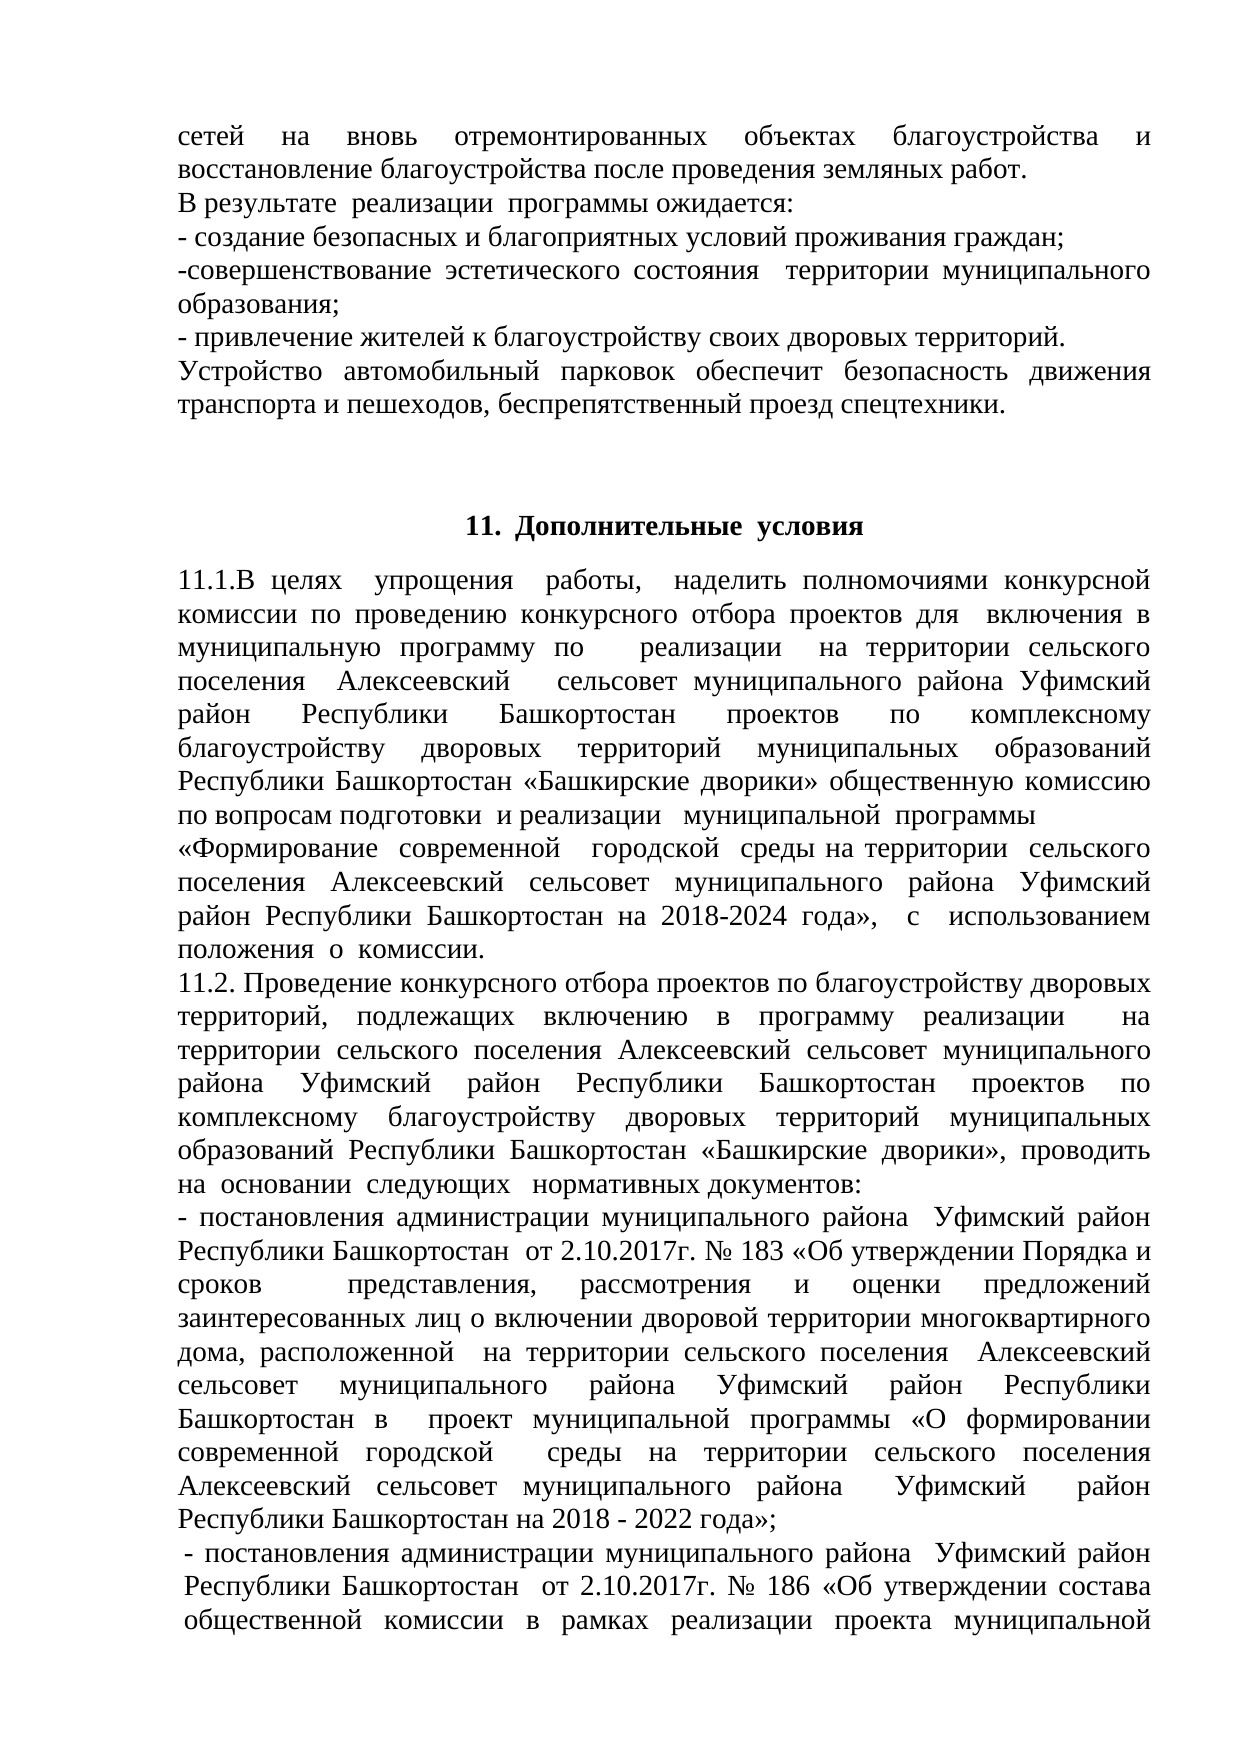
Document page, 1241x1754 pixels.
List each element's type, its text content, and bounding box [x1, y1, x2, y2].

text -совершенствование эстетического состояния территории муниципального образования; [177, 252, 1152, 319]
text В результате реализации программы ожидается: [177, 185, 1152, 219]
text - создание безопасных и благоприятных условий проживания граждан; [177, 219, 1152, 252]
text - привлечение жителей к благоустройству своих дворовых территорий. [177, 319, 1152, 353]
list Дополнительные условия [177, 508, 1152, 541]
text Устройство автомобильный парковок обеспечит безопасность движения транспорта и пешеходов, беспрепятственный проезд спецтехники. [177, 353, 1152, 420]
text 11.1.В целях упрощения работы, наделить полномочиями конкурсной комиссии по проведению конкурсного отбора проектов для включения в муниципальную программу по реализации на территории сельского поселения Алексеевский сельсовет муниципального района Уфимский район Республики Башкортостан проектов по комплексному благоустройству дворовых территорий муниципальных образований Республики Башкортостан «Башкирские дворики» общественную комиссию по вопросам подготовки и реализации муниципальной программы [177, 562, 1152, 831]
text «Формирование современной городской среды на территории сельского поселения Алексеевский сельсовет муниципального района Уфимский район Республики Башкортостан на 2018-2024 года», с использованием положения о комиссии. [177, 831, 1152, 965]
text 11.2. Проведение конкурсного отбора проектов по благоустройству дворовых территорий, подлежащих включению в программу реализации на территории сельского поселения Алексеевский сельсовет муниципального района Уфимский район Республики Башкортостан проектов по комплексному благоустройству дворовых территорий муниципальных образований Республики Башкортостан «Башкирские дворики», проводить на основании следующих нормативных документов: [177, 965, 1152, 1199]
text - постановления администрации муниципального района Уфимский район Республики Башкортостан от 2.10.2017г. № 183 «Об утверждении Порядка и сроков представления, рассмотрения и оценки предложений заинтересованных лиц о включении дворовой территории многоквартирного дома, расположенной на территории сельского поселения Алексеевский сельсовет муниципального района Уфимский район Республики Башкортостан в проект муниципальной программы «О формировании современной городской среды на территории сельского поселения Алексеевский сельсовет муниципального района Уфимский район Республики Башкортостан на 2018 - 2022 года»; [177, 1199, 1152, 1535]
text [177, 118, 1152, 185]
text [183, 1535, 1152, 1636]
